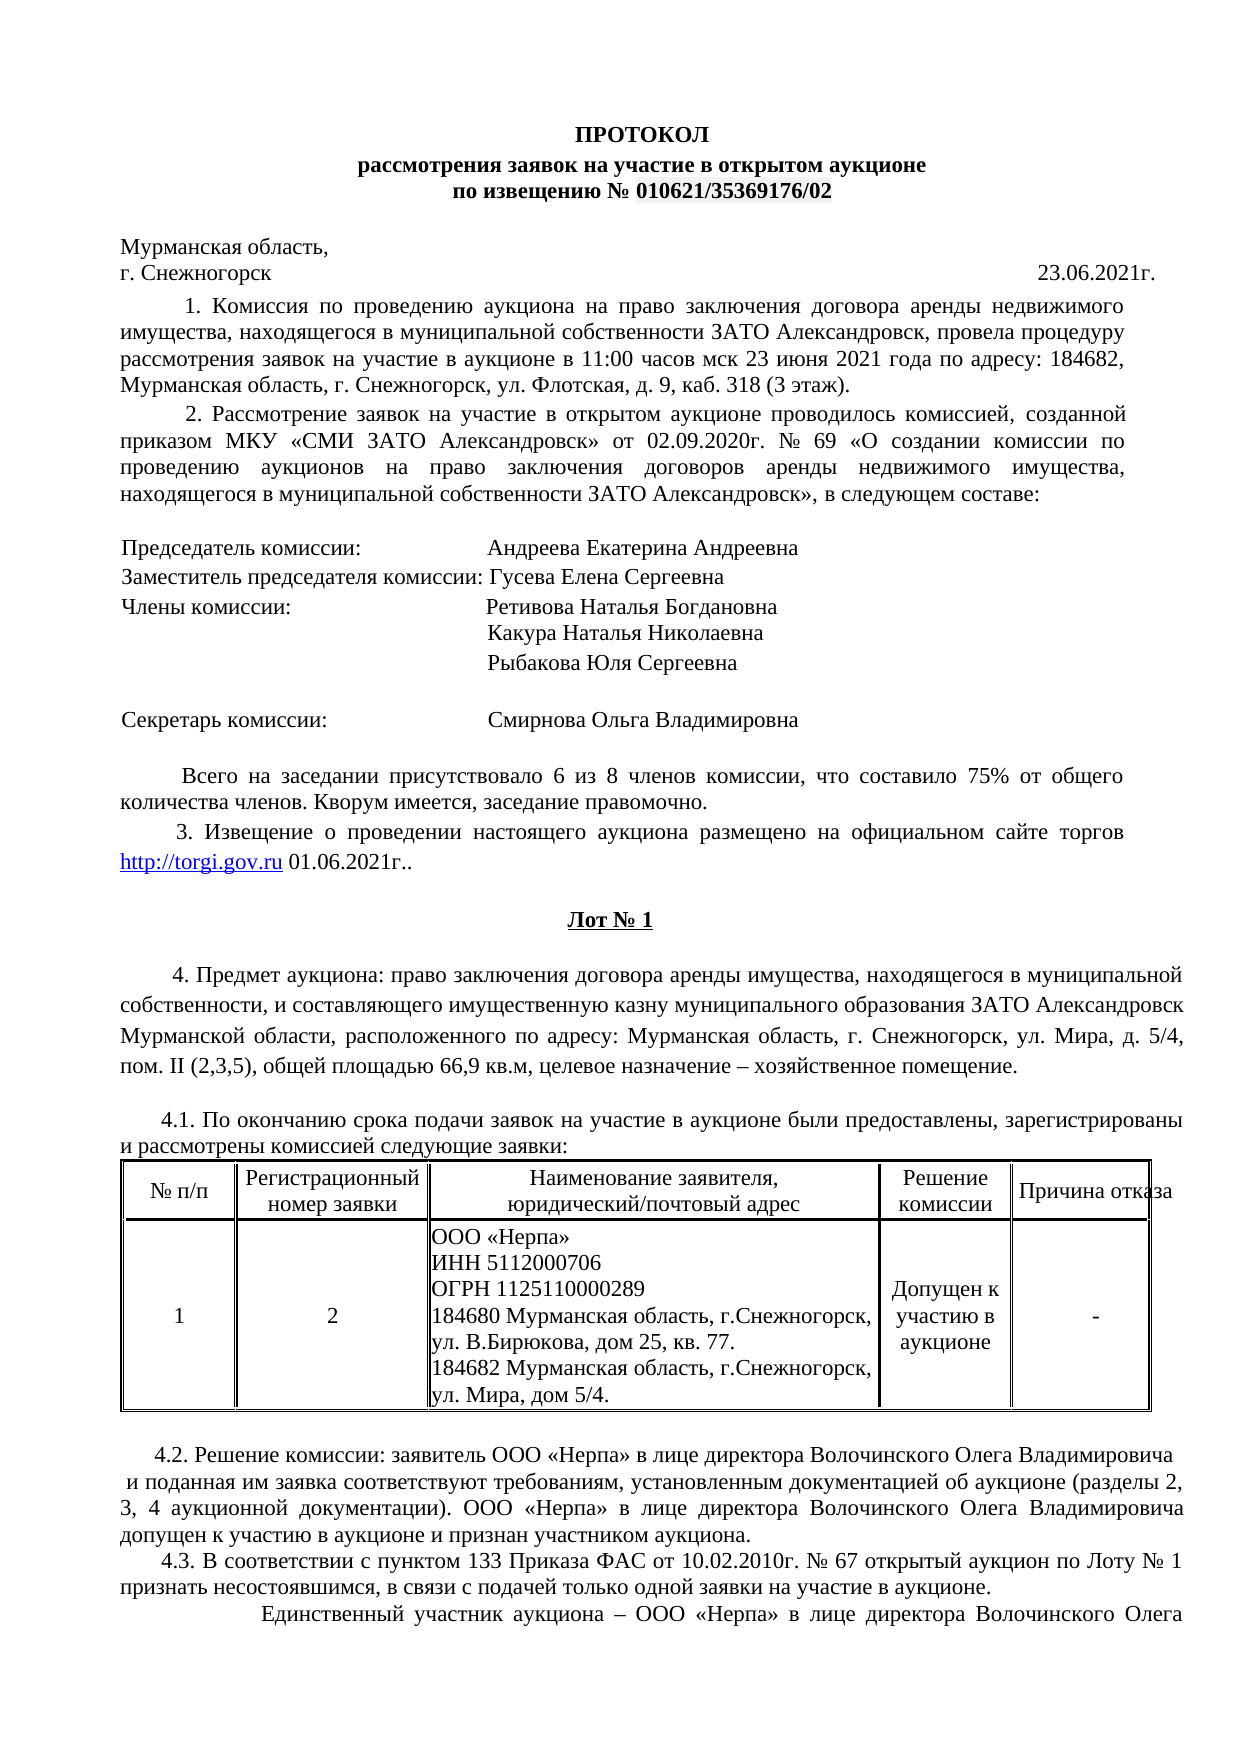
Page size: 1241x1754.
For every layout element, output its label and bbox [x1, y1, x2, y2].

table_cell [117, 903, 1150, 1629]
table_cell [117, 289, 1150, 902]
table_header [117, 118, 1150, 289]
